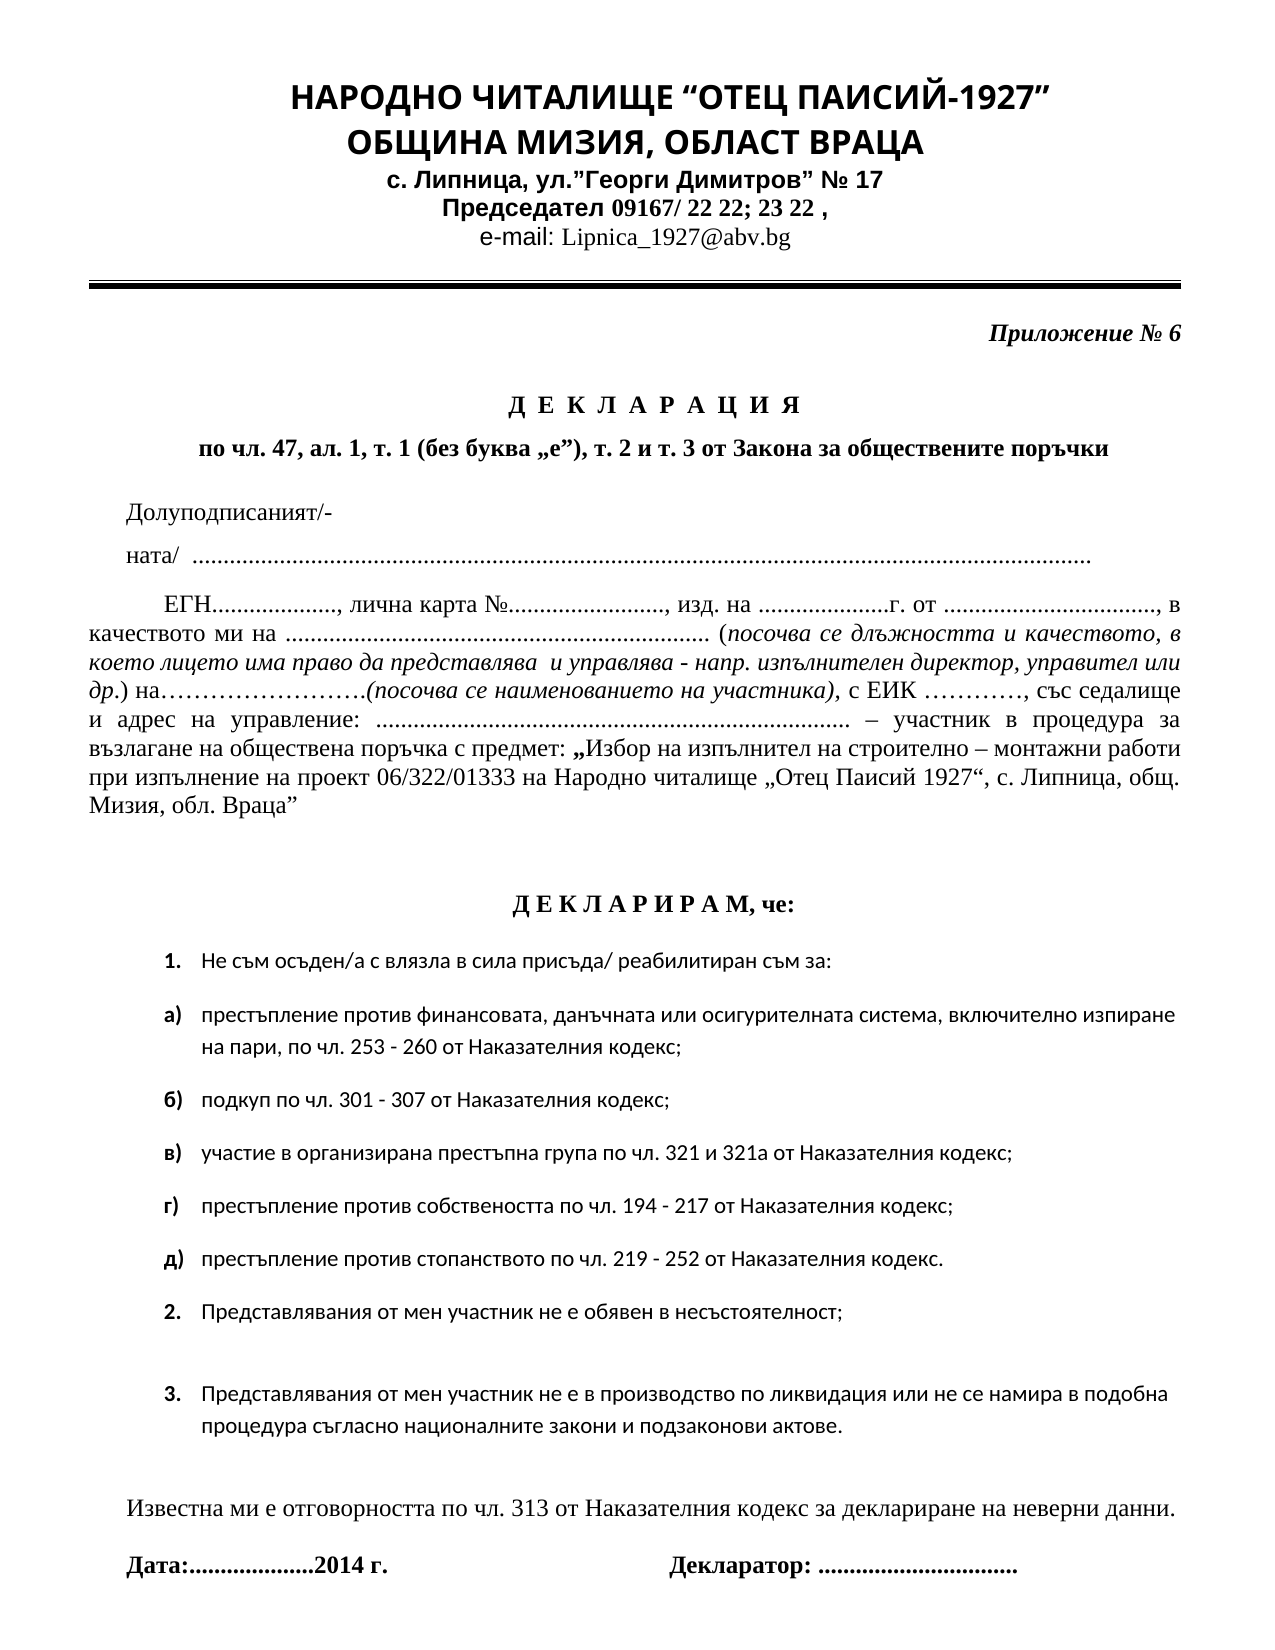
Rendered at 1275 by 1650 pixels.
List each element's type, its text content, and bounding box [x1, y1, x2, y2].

text Известна ми е отговорността по чл. 313 от Наказателния кодекс за деклариране на неверни данни. [126, 1493, 1181, 1521]
text Д Е К Л А Р А Ц И Я [126, 390, 1181, 418]
list Представлявания от мен участник не е в производство по ликвидация или не се намира в подобна процедура съгласно националните закони и подзаконови актове. [164, 1379, 1181, 1439]
list престъпление против стопанството по чл. 219 - 252 от Наказателния кодекс. [164, 1244, 1181, 1272]
list престъпление против собствеността по чл. 194 - 217 от Наказателния кодекс; [164, 1191, 1181, 1219]
text Д Е К Л А Р И Р А М, че: [126, 889, 1181, 918]
text Дата:....................2014 г. Декларатор: ................................ [126, 1550, 1181, 1579]
text Долуподписаният/-ната/ ................................................................................................................................................ [126, 497, 1181, 568]
list Не съм осъден/а с влязла в сила присъда/ реабилитиран съм за: [164, 947, 1181, 975]
list престъпление против финансовата, данъчната или осигурителната система, включително изпиране на пари, по чл. 253 - 260 от Наказателния кодекс; [164, 1000, 1181, 1060]
list Представлявания от мен участник не е обявен в несъстоятелност; [164, 1297, 1181, 1325]
list подкуп по чл. 301 - 307 от Наказателния кодекс; [164, 1085, 1181, 1113]
text Приложение № 6 [126, 318, 1181, 347]
text по чл. 47, ал. 1, т. 1 (без буква „е”), т. 2 и т. 3 от Закона за обществените поръчки [126, 433, 1181, 462]
list участие в организирана престъпна група по чл. 321 и 321а от Наказателния кодекс; [164, 1138, 1181, 1166]
text ЕГН...................., лична карта №........................., изд. на .....................г. от .................................., в качеството ми на .................................................................... (посочва се длъжността и качеството, в което лицето има право да представлява и управлява - напр. изпълнителен директор, управител или др.) на…………………….(посочва се наименованието на участника), с ЕИК …………, със седалище и адрес на управление: ............................................................................ – участник в процедура за възлагане на обществена поръчка с предмет: „Избор на изпълнител на строително – монтажни работи при изпълнение на проект 06/322/01333 на Народно читалище „Отец Паисий 1927“, с. Липница, общ. Мизия, обл. Враца” [89, 589, 1181, 819]
